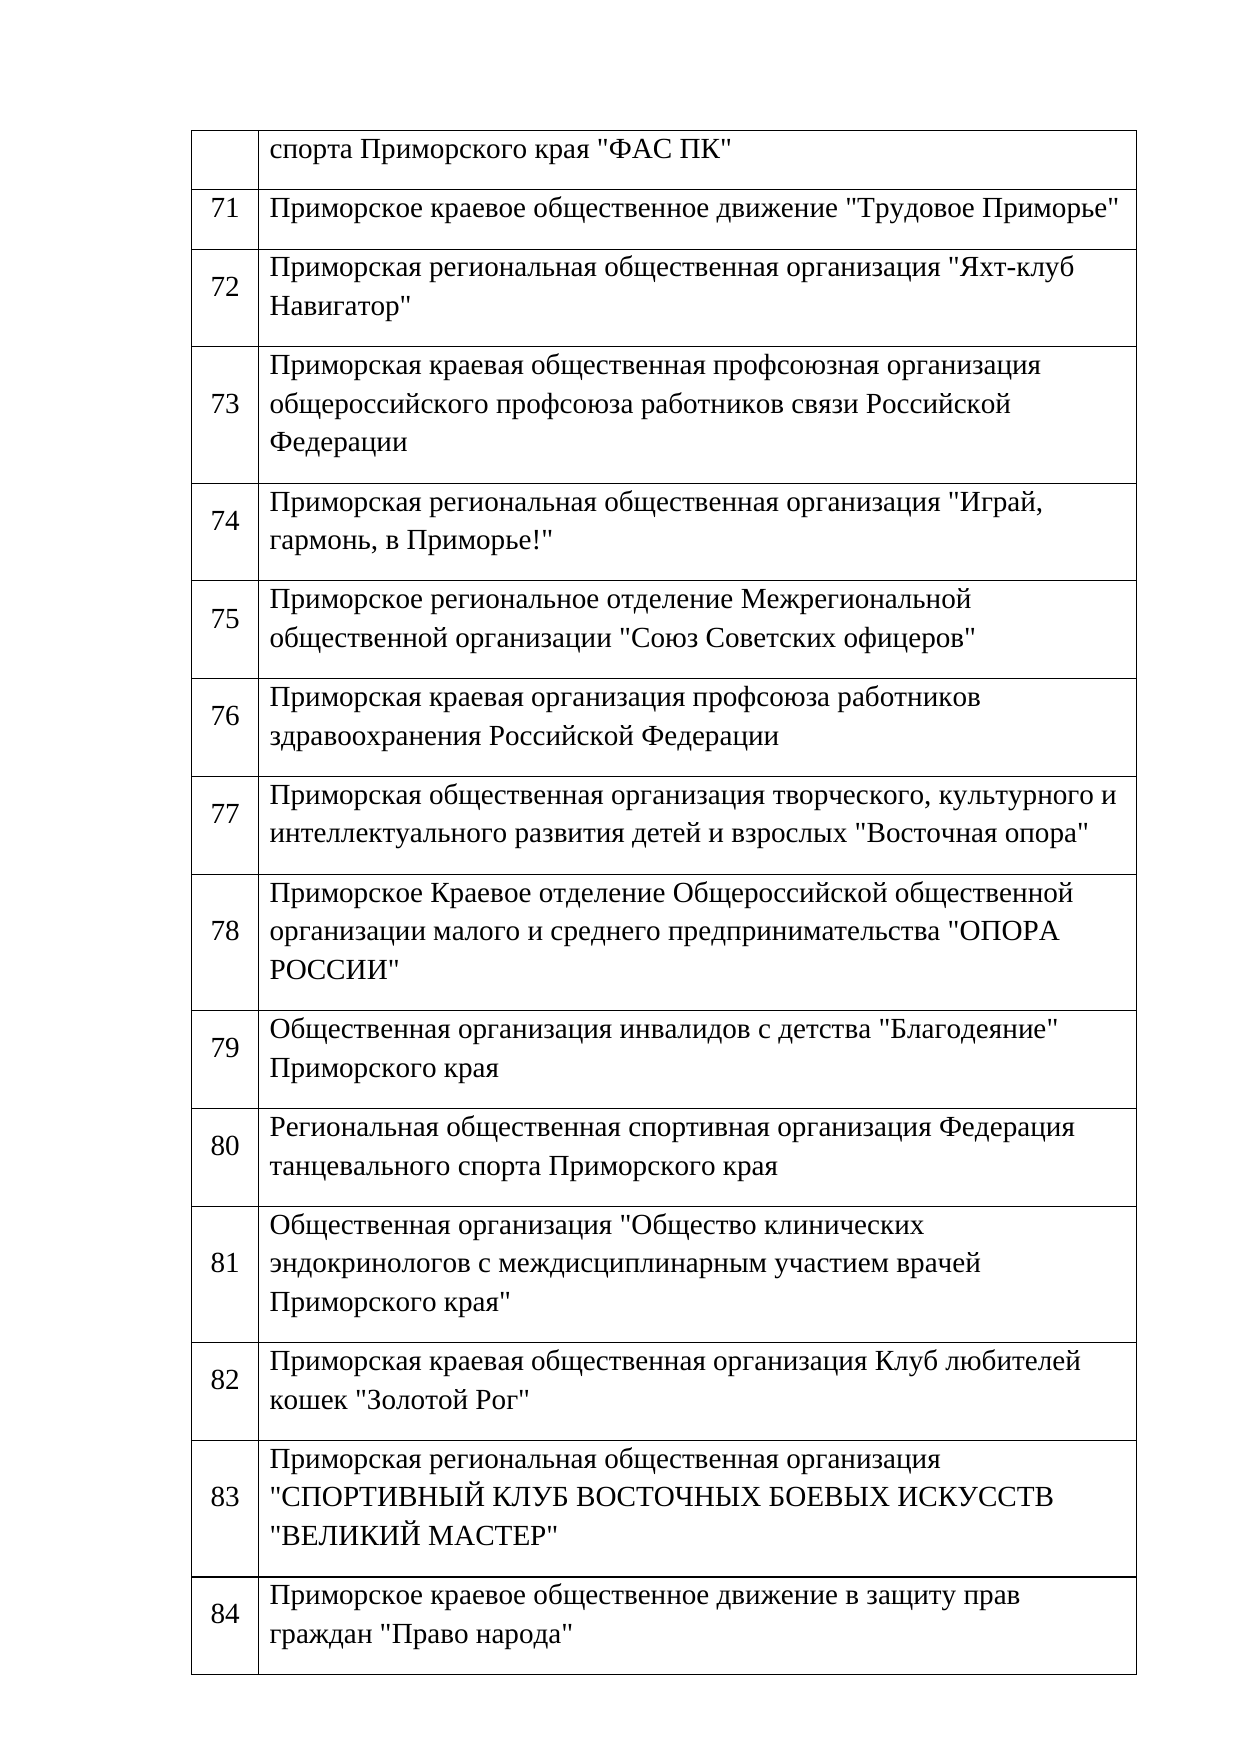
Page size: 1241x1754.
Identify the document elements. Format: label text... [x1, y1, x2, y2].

table_cell 72 [192, 250, 258, 346]
table_cell 79 [192, 1011, 258, 1108]
table_cell 83 [192, 1441, 258, 1576]
table_cell Приморское Краевое отделение Общероссийской общественной организации малого и среднего предпринимательства "ОПОРА РОССИИ" [259, 875, 1136, 1010]
table_cell Приморская общественная организация творческого, культурного и интеллектуального развития детей и взрослых "Восточная опора" [259, 777, 1136, 874]
table_cell 70 [192, 131, 258, 189]
table_cell 80 [192, 1109, 258, 1206]
table_cell 78 [192, 875, 258, 1010]
table_cell 76 [192, 679, 258, 776]
table_cell Приморская региональная общественная организация "Яхт-клуб Навигатор" [259, 250, 1136, 346]
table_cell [259, 131, 1136, 189]
table_cell Приморское краевое общественное движение в защиту прав граждан "Право народа" [259, 1578, 1136, 1674]
table_cell 81 [192, 1207, 258, 1342]
table_cell Приморская краевая общественная организация Клуб любителей кошек "Золотой Рог" [259, 1343, 1136, 1440]
table_cell 71 [192, 190, 258, 248]
table_cell Общественная организация инвалидов с детства "Благодеяние" Приморского края [259, 1011, 1136, 1108]
table_cell 82 [192, 1343, 258, 1440]
table_cell Приморское региональное отделение Межрегиональной общественной организации "Союз Советских офицеров" [259, 581, 1136, 678]
table_cell Приморская региональная общественная организация "Играй, гармонь, в Приморье!" [259, 484, 1136, 580]
table_cell Приморское краевое общественное движение "Трудовое Приморье" [259, 190, 1136, 248]
table_cell Общественная организация "Общество клинических эндокринологов с междисциплинарным участием врачей Приморского края" [259, 1207, 1136, 1342]
table_cell Региональная общественная спортивная организация Федерация танцевального спорта Приморского края [259, 1109, 1136, 1206]
table_cell Приморская краевая общественная профсоюзная организация общероссийского профсоюза работников связи Российской Федерации [259, 347, 1136, 483]
table_cell 77 [192, 777, 258, 874]
table_cell Приморская краевая организация профсоюза работников здравоохранения Российской Федерации [259, 679, 1136, 776]
table_cell 75 [192, 581, 258, 678]
table_cell 73 [192, 347, 258, 483]
table_cell 84 [192, 1578, 258, 1674]
table_cell Приморская региональная общественная организация "СПОРТИВНЫЙ КЛУБ ВОСТОЧНЫХ БОЕВЫХ ИСКУССТВ "ВЕЛИКИЙ МАСТЕР" [259, 1441, 1136, 1576]
table_cell 74 [192, 484, 258, 580]
